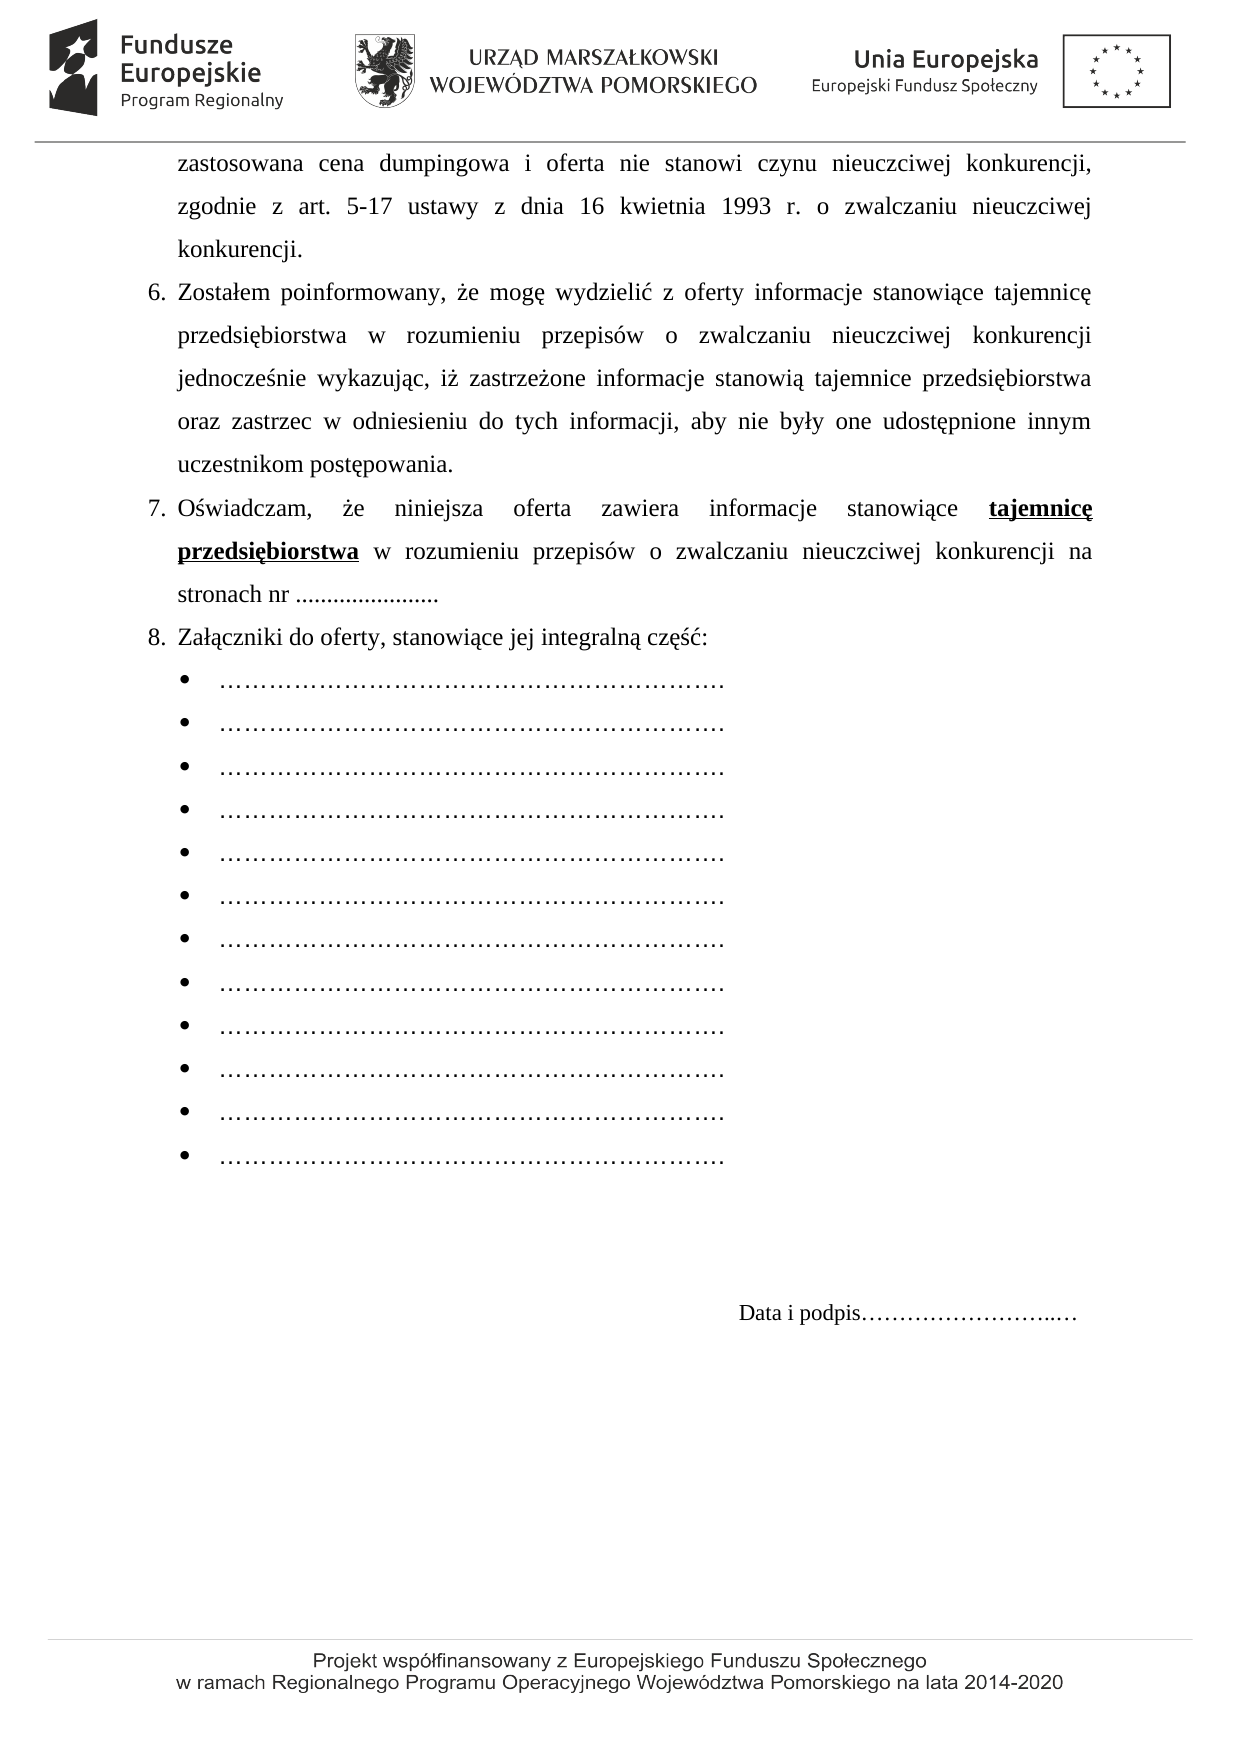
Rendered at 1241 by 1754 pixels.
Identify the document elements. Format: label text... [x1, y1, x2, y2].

list ……………………………………………………. [180, 665, 1093, 694]
list ……………………………………………………. [180, 924, 1093, 953]
list ……………………………………………………. [180, 1097, 1093, 1126]
list ……………………………………………………. [180, 838, 1093, 867]
list ……………………………………………………. [180, 752, 1093, 780]
text Data i podpis……………………..… [664, 1299, 1093, 1325]
list ……………………………………………………. [180, 968, 1093, 997]
list ……………………………………………………. [180, 708, 1093, 737]
list ……………………………………………………. [180, 1011, 1093, 1040]
picture [34, 18, 1186, 143]
list Zostałem poinformowany, że mogę wydzielić z oferty informacje stanowiące tajemnicę przedsiębiorstwa w rozumieniu przepisów o zwalczaniu nieuczciwej konkurencji jednocześnie wykazując, iż zastrzeżone informacje stanowią tajemnice przedsiębiorstwa oraz zastrzec w odniesieniu do tych informacji, aby nie były one udostępnione innym uczestnikom postępowania. [148, 277, 1093, 478]
list ……………………………………………………. [180, 1141, 1093, 1169]
list Oświadczam, że niniejsza oferta zawiera informacje stanowiące tajemnicę przedsiębiorstwa w rozumieniu przepisów o zwalczaniu nieuczciwej konkurencji na stronach nr ....................... [148, 493, 1093, 608]
list ……………………………………………………. [180, 1054, 1093, 1083]
list ……………………………………………………. [180, 795, 1093, 824]
picture [47, 1639, 1193, 1693]
list Załączniki do oferty, stanowiące jej integralną część: [148, 622, 1093, 651]
list ……………………………………………………. [180, 881, 1093, 910]
